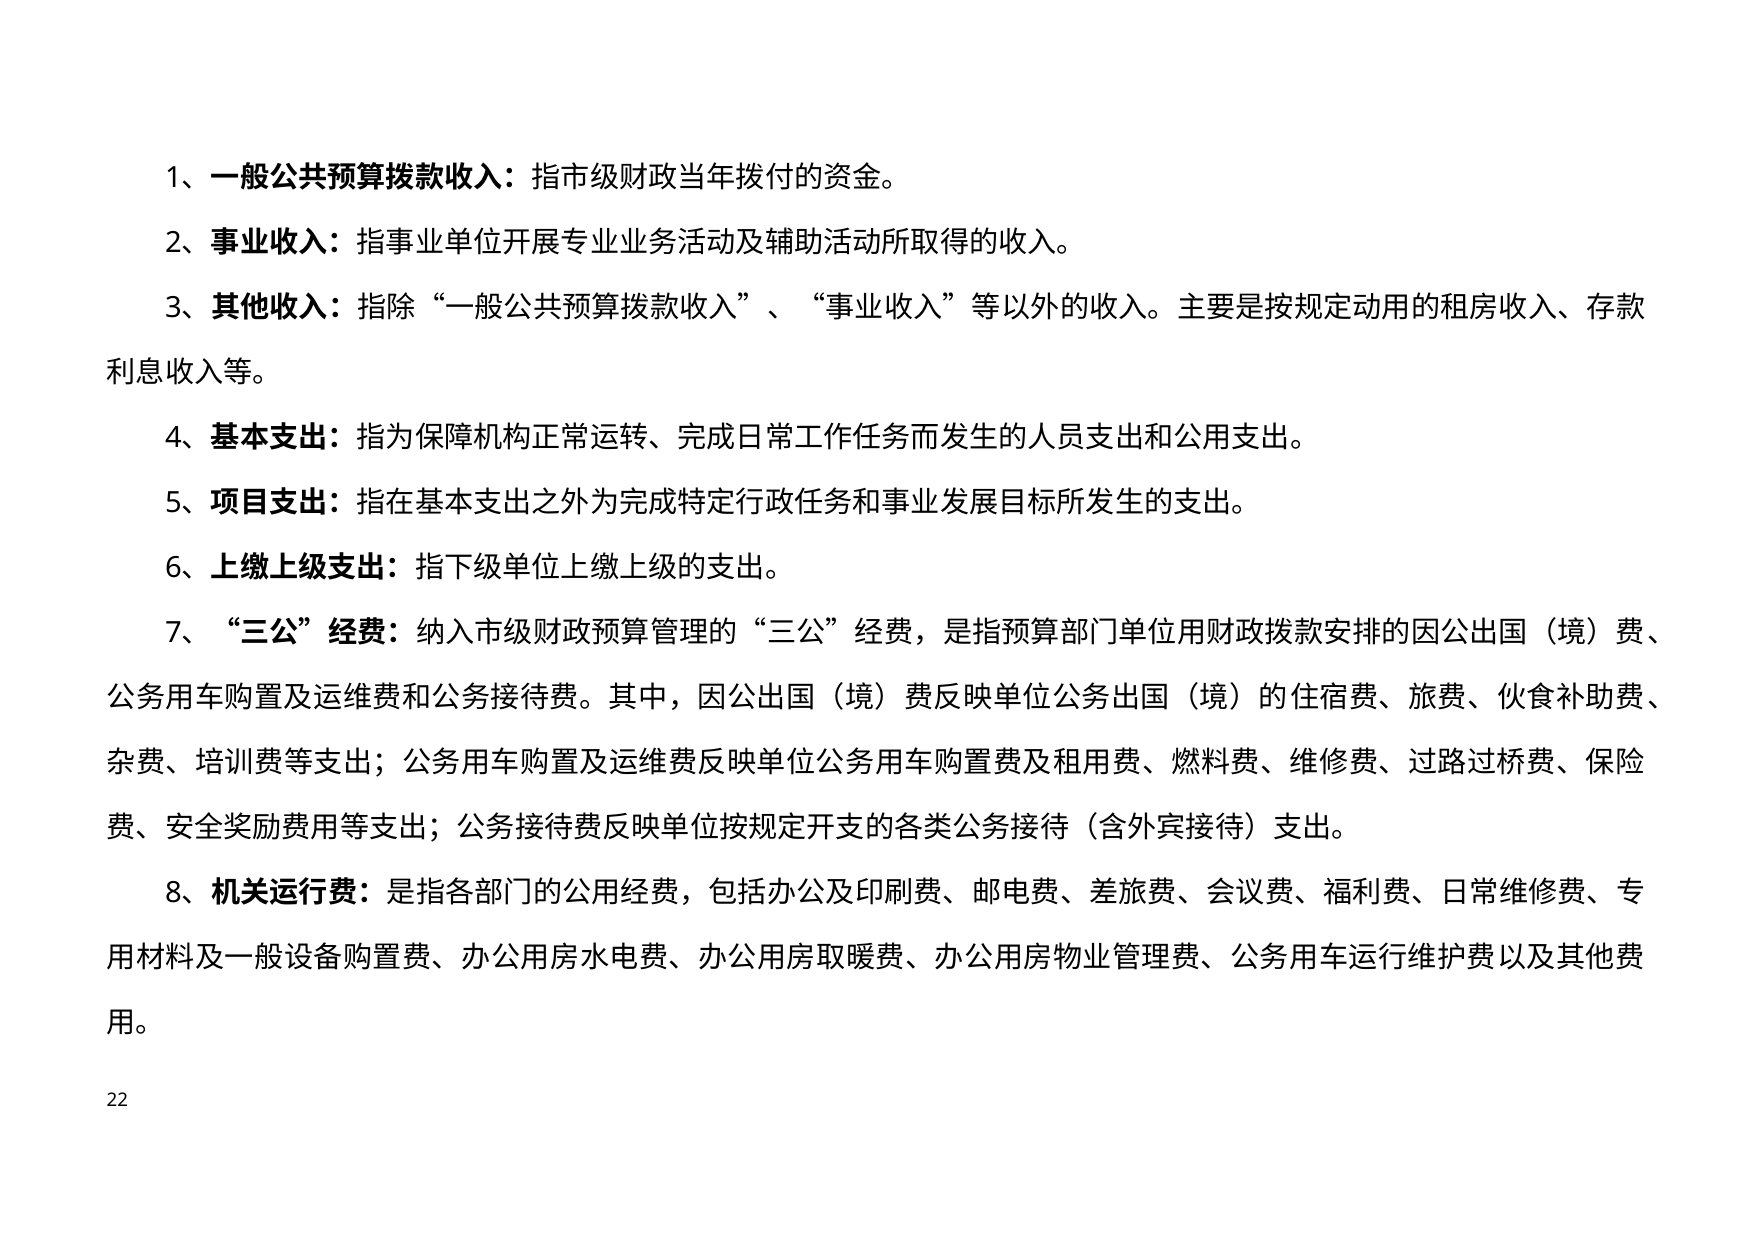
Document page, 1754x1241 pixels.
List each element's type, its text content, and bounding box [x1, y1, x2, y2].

text 5、项目支出：指在基本支出之外为完成特定行政任务和事业发展目标所发生的支出。 [106, 467, 1648, 532]
text 2、事业收入：指事业单位开展专业业务活动及辅助活动所取得的收入。 [106, 207, 1648, 272]
text 1、一般公共预算拨款收入：指市级财政当年拨付的资金。 [106, 142, 1648, 207]
text 6、上缴上级支出：指下级单位上缴上级的支出。 [106, 532, 1648, 597]
text 3、其他收入：指除“一般公共预算拨款收入”、“事业收入”等以外的收入。主要是按规定动用的租房收入、存款利息收入等。 [106, 272, 1648, 402]
text 4、基本支出：指为保障机构正常运转、完成日常工作任务而发生的人员支出和公用支出。 [106, 402, 1648, 467]
text 8、机关运行费：是指各部门的公用经费，包括办公及印刷费、邮电费、差旅费、会议费、福利费、日常维修费、专用材料及一般设备购置费、办公用房水电费、办公用房取暖费、办公用房物业管理费、公务用车运行维护费以及其他费用。 [106, 857, 1648, 1052]
text 7、“三公”经费：纳入市级财政预算管理的“三公”经费，是指预算部门单位用财政拨款安排的因公出国（境）费、公务用车购置及运维费和公务接待费。其中，因公出国（境）费反映单位公务出国（境）的住宿费、旅费、伙食补助费、杂费、培训费等支出；公务用车购置及运维费反映单位公务用车购置费及租用费、燃料费、维修费、过路过桥费、保险费、安全奖励费用等支出；公务接待费反映单位按规定开支的各类公务接待（含外宾接待）支出。 [106, 597, 1648, 857]
